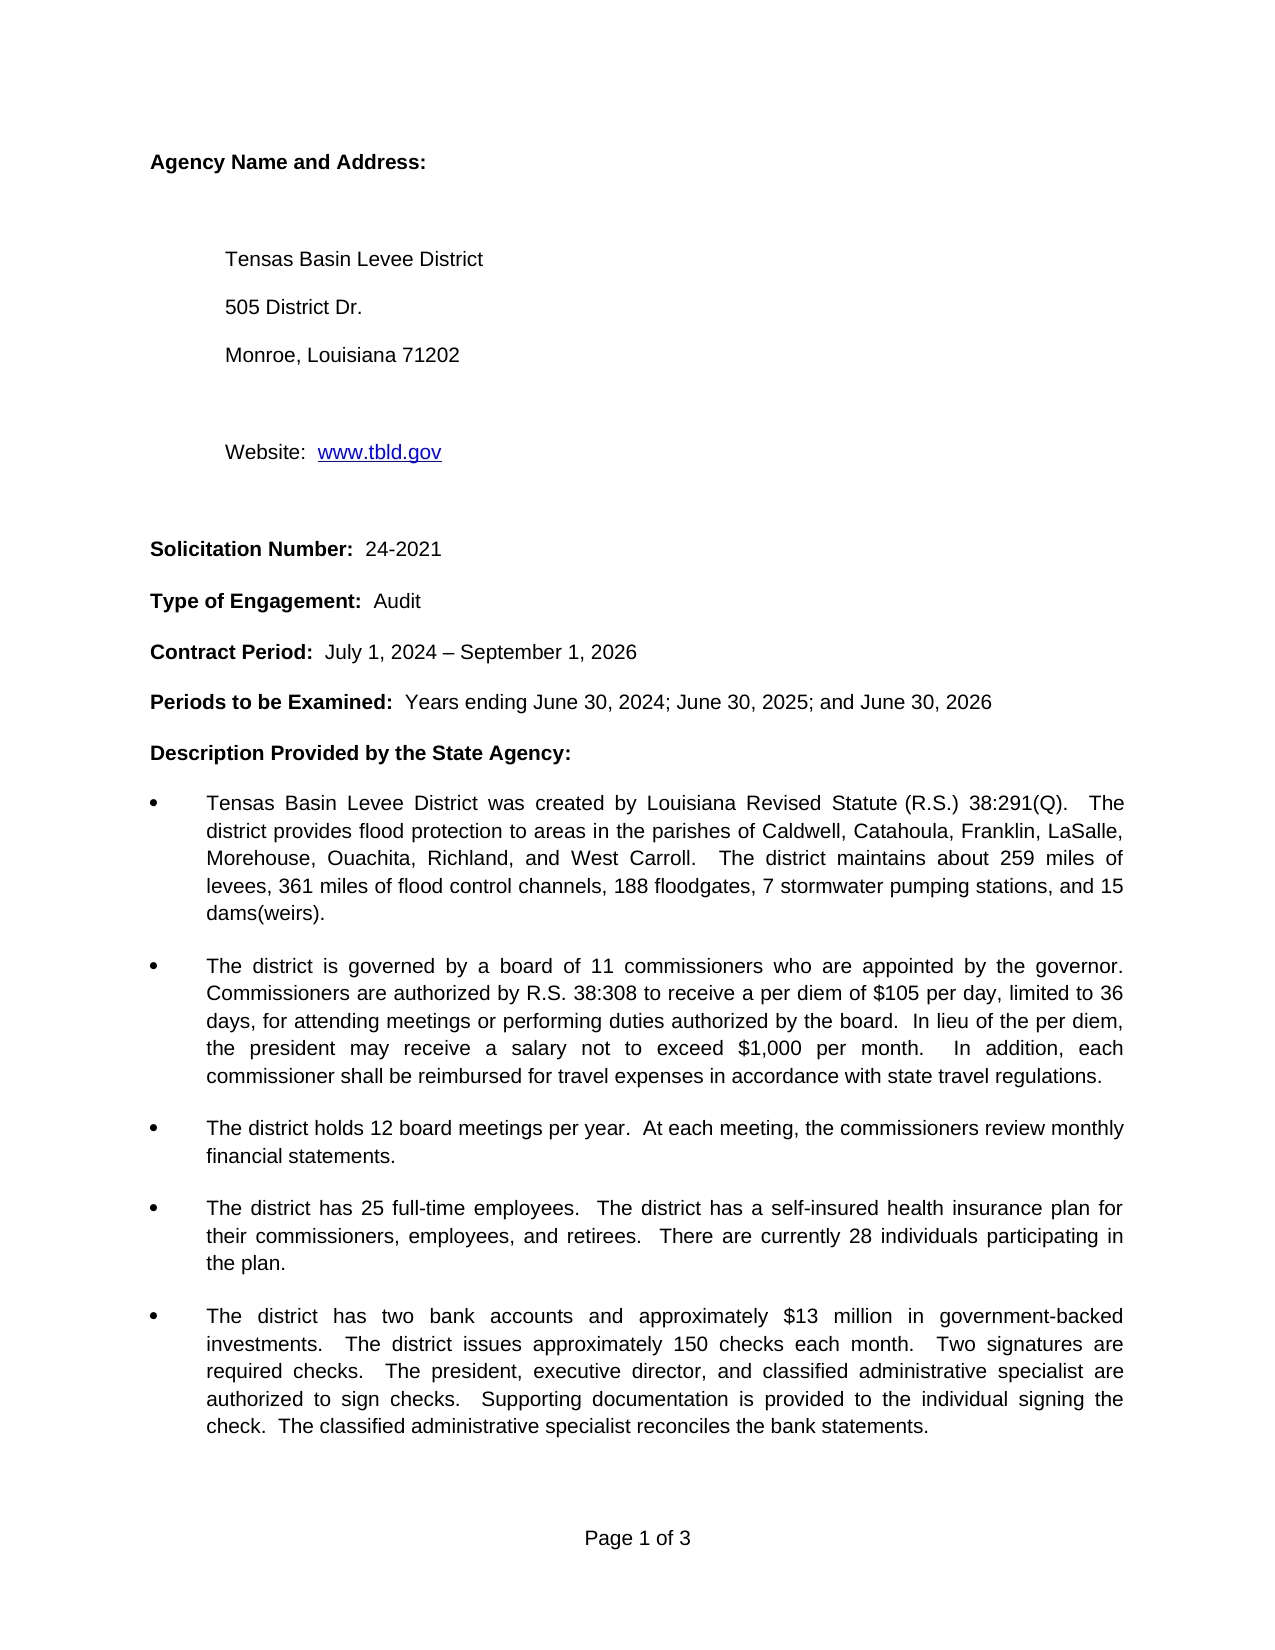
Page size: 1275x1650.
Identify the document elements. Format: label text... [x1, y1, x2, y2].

text Type of Engagement: Audit [150, 589, 1125, 613]
text Tensas Basin Levee District [225, 247, 1125, 271]
text Agency Name and Address: [150, 150, 1125, 174]
text Website: www.tbld.gov [225, 440, 1125, 464]
list The district has two bank accounts and approximately $13 million in government-backed investments. The district issues approximately 150 checks each month. Two signatures are required checks. The president, executive director, and classified administrative specialist are authorized to sign checks. Supporting documentation is provided to the individual signing the check. The classified administrative specialist reconciles the bank statements. [150, 1304, 1125, 1438]
text Periods to be Examined: Years ending June 30, 2024; June 30, 2025; and June 30, 2026 [150, 690, 1125, 714]
text Solicitation Number: 24-2021 [150, 537, 1125, 561]
list The district is governed by a board of 11 commissioners who are appointed by the governor. Commissioners are authorized by R.S. 38:308 to receive a per diem of $105 per day, limited to 36 days, for attending meetings or performing duties authorized by the board. In lieu of the per diem, the president may receive a salary not to exceed $1,000 per month. In addition, each commissioner shall be reimbursed for travel expenses in accordance with state travel regulations. [150, 953, 1125, 1087]
text Contract Period: July 1, 2024 – September 1, 2026 [150, 639, 1125, 663]
text Description Provided by the State Agency: [150, 740, 1125, 764]
list Tensas Basin Levee District was created by Louisiana Revised Statute (R.S.) 38:291(Q). The district provides flood protection to areas in the parishes of Caldwell, Catahoula, Franklin, LaSalle, Morehouse, Ouachita, Richland, and West Carroll. The district maintains about 259 miles of levees, 361 miles of flood control channels, 188 floodgates, 7 stormwater pumping stations, and 15 dams(weirs). [150, 791, 1125, 925]
text Monroe, Louisiana 71202 [225, 343, 1125, 367]
list The district has 25 full-time employees. The district has a self-insured health insurance plan for their commissioners, employees, and retirees. There are currently 28 individuals participating in the plan. [150, 1196, 1125, 1275]
list The district holds 12 board meetings per year. At each meeting, the commissioners review monthly financial statements. [150, 1116, 1125, 1168]
text 505 District Dr. [225, 295, 1125, 319]
